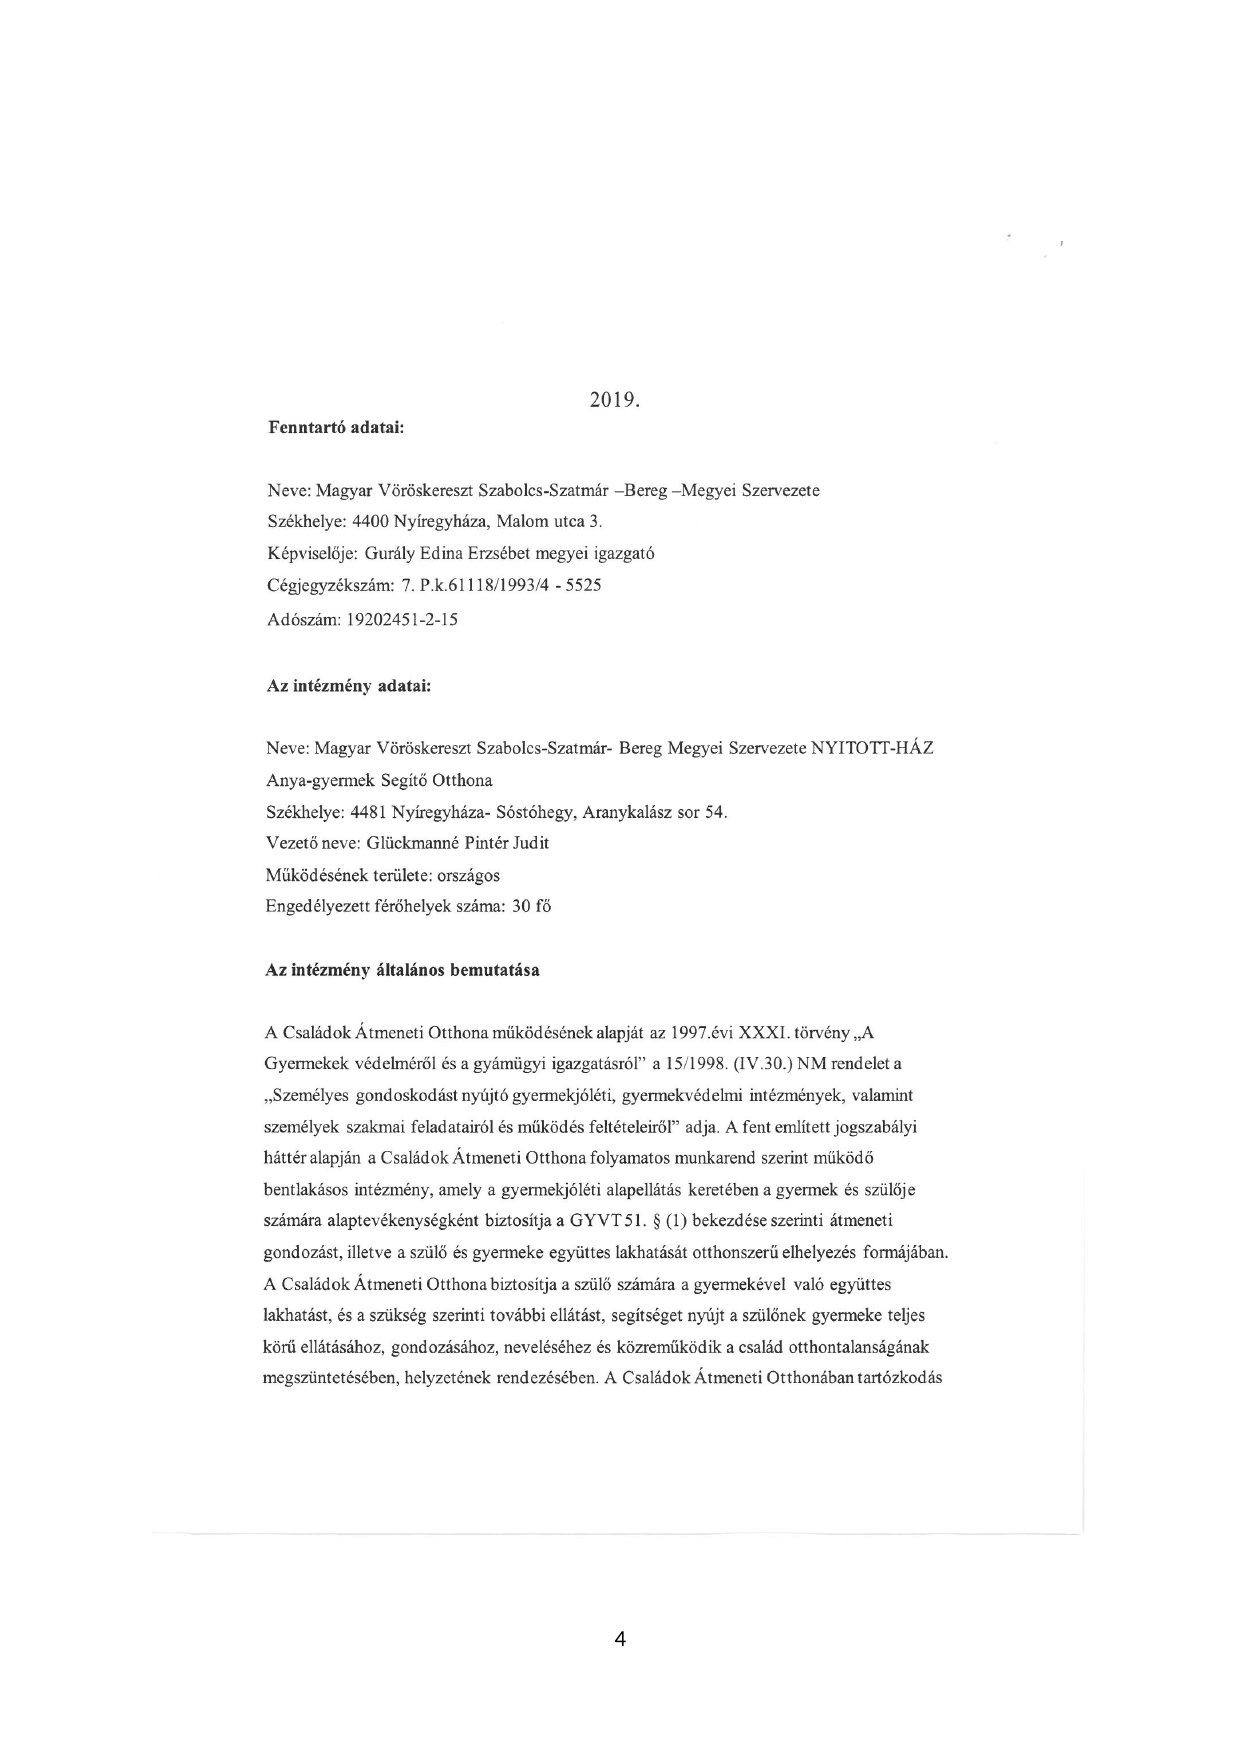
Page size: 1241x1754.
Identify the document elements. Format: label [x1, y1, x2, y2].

picture [147, 200, 1093, 1538]
